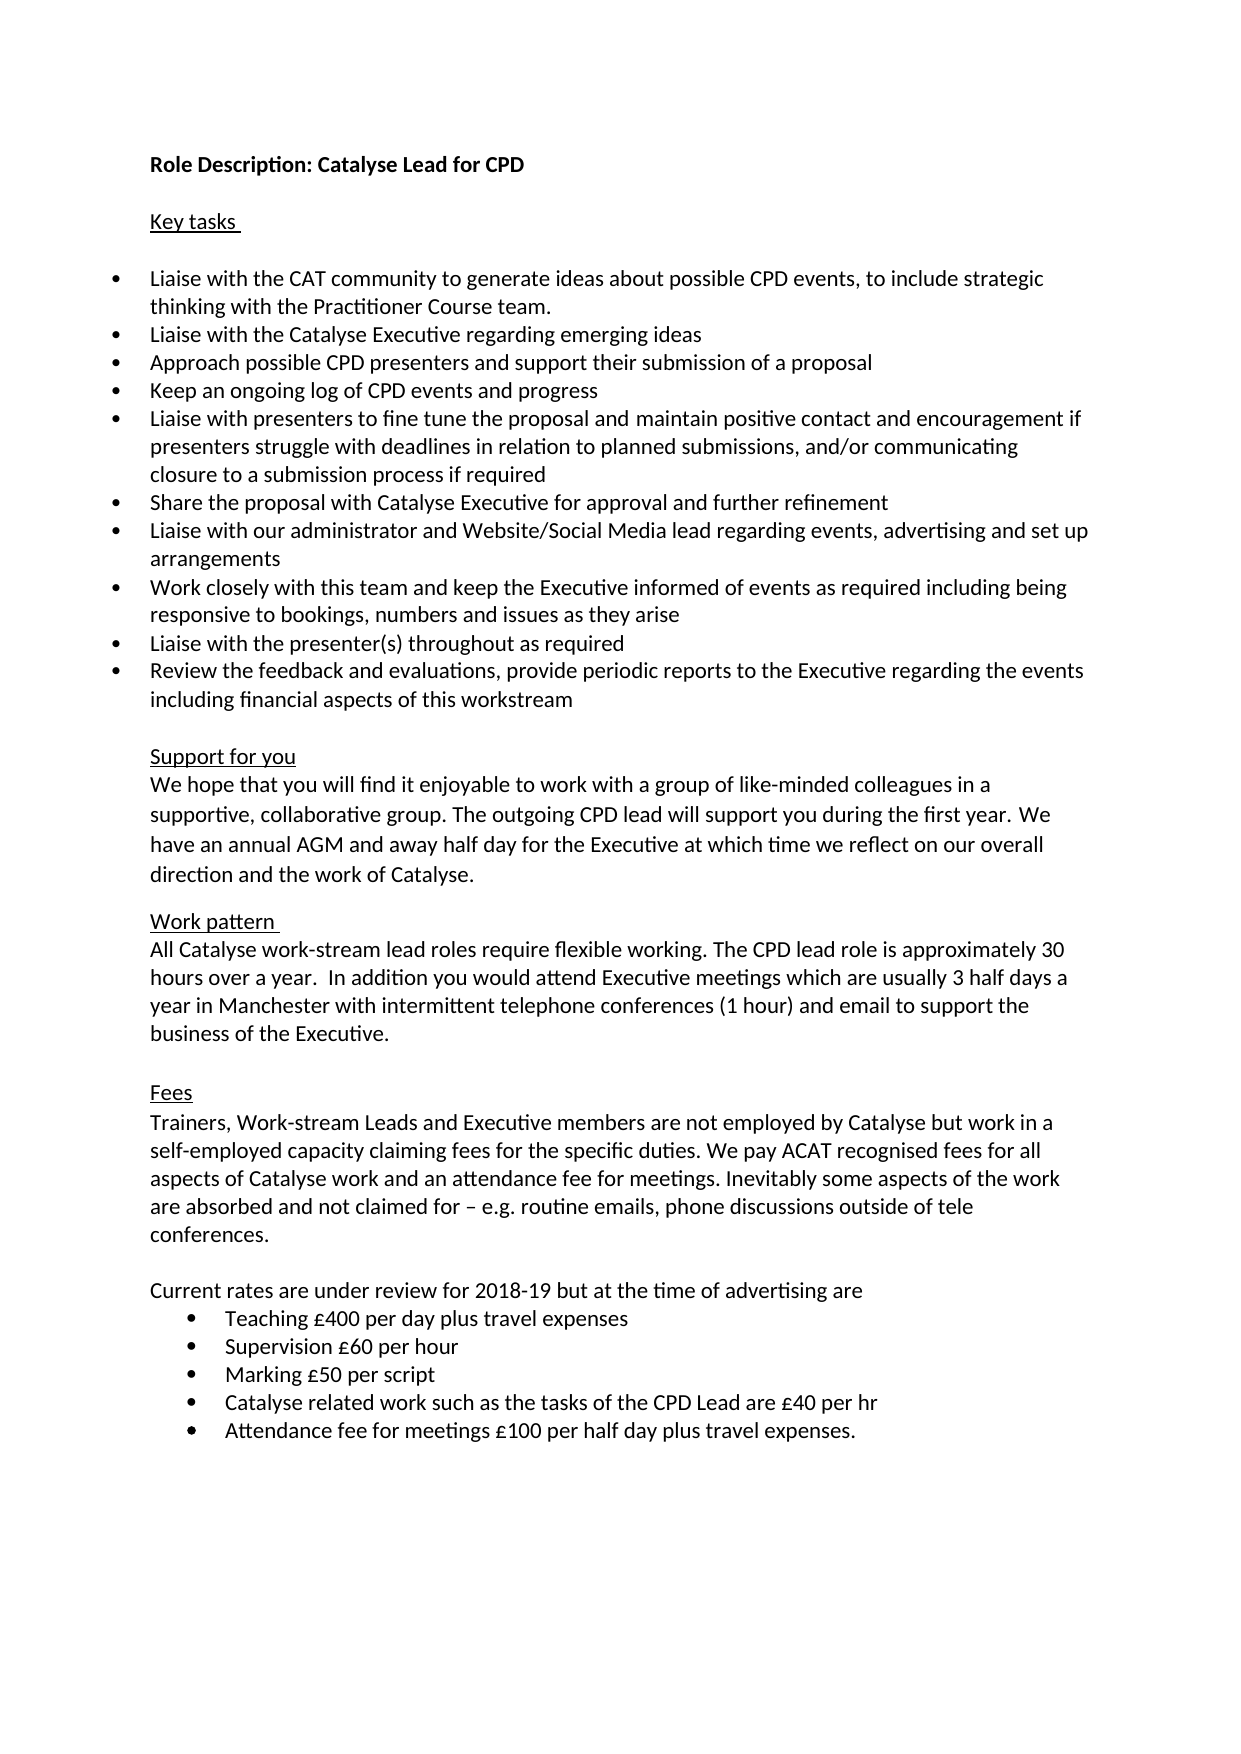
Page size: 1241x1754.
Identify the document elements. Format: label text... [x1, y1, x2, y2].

text Fees [150, 1078, 1090, 1106]
text Work pattern [150, 907, 1090, 935]
list Catalyse related work such as the tasks of the CPD Lead are £40 per hr [187, 1388, 1090, 1416]
text Role Description: Catalyse Lead for CPD [150, 150, 1090, 178]
text Support for you [150, 742, 1090, 770]
list Attendance fee for meetings £100 per half day plus travel expenses. [187, 1416, 1090, 1444]
list Marking £50 per script [187, 1360, 1090, 1388]
text Trainers, Work-stream Leads and Executive members are not employed by Catalyse but work in a self-employed capacity claiming fees for the specific duties. We pay ACAT recognised fees for all aspects of Catalyse work and an attendance fee for meetings. Inevitably some aspects of the work are absorbed and not claimed for – e.g. routine emails, phone discussions outside of tele conferences. [150, 1108, 1090, 1248]
list Liaise with the CAT community to generate ideas about possible CPD events, to include strategic thinking with the Practitioner Course team. [112, 264, 1090, 320]
text We hope that you will find it enjoyable to work with a group of like-minded colleagues in a supportive, collaborative group. The outgoing CPD lead will support you during the first year. We have an annual AGM and away half day for the Executive at which time we reflect on our overall direction and the work of Catalyse. [150, 770, 1090, 888]
list Liaise with the Catalyse Executive regarding emerging ideas [112, 320, 1090, 348]
list Liaise with the presenter(s) throughout as required [112, 629, 1090, 657]
text All Catalyse work-stream lead roles require flexible working. The CPD lead role is approximately 30 hours over a year. In addition you would attend Executive meetings which are usually 3 half days a year in Manchester with intermittent telephone conferences (1 hour) and email to support the business of the Executive. [150, 935, 1090, 1047]
list Keep an ongoing log of CPD events and progress [112, 376, 1090, 404]
list Review the feedback and evaluations, provide periodic reports to the Executive regarding the events including financial aspects of this workstream [112, 657, 1090, 713]
list Work closely with this team and keep the Executive informed of events as required including being responsive to bookings, numbers and issues as they arise [112, 573, 1090, 629]
text Key tasks [150, 207, 1090, 235]
list Supervision £60 per hour [187, 1332, 1090, 1360]
list Share the proposal with Catalyse Executive for approval and further refinement [112, 488, 1090, 517]
text Current rates are under review for 2018-19 but at the time of advertising are [150, 1276, 1090, 1304]
list Teaching £400 per day plus travel expenses [187, 1304, 1090, 1332]
list Liaise with presenters to fine tune the proposal and maintain positive contact and encouragement if presenters struggle with deadlines in relation to planned submissions, and/or communicating closure to a submission process if required [112, 404, 1090, 488]
list Approach possible CPD presenters and support their submission of a proposal [112, 348, 1090, 376]
list Liaise with our administrator and Website/Social Media lead regarding events, advertising and set up arrangements [112, 517, 1090, 573]
